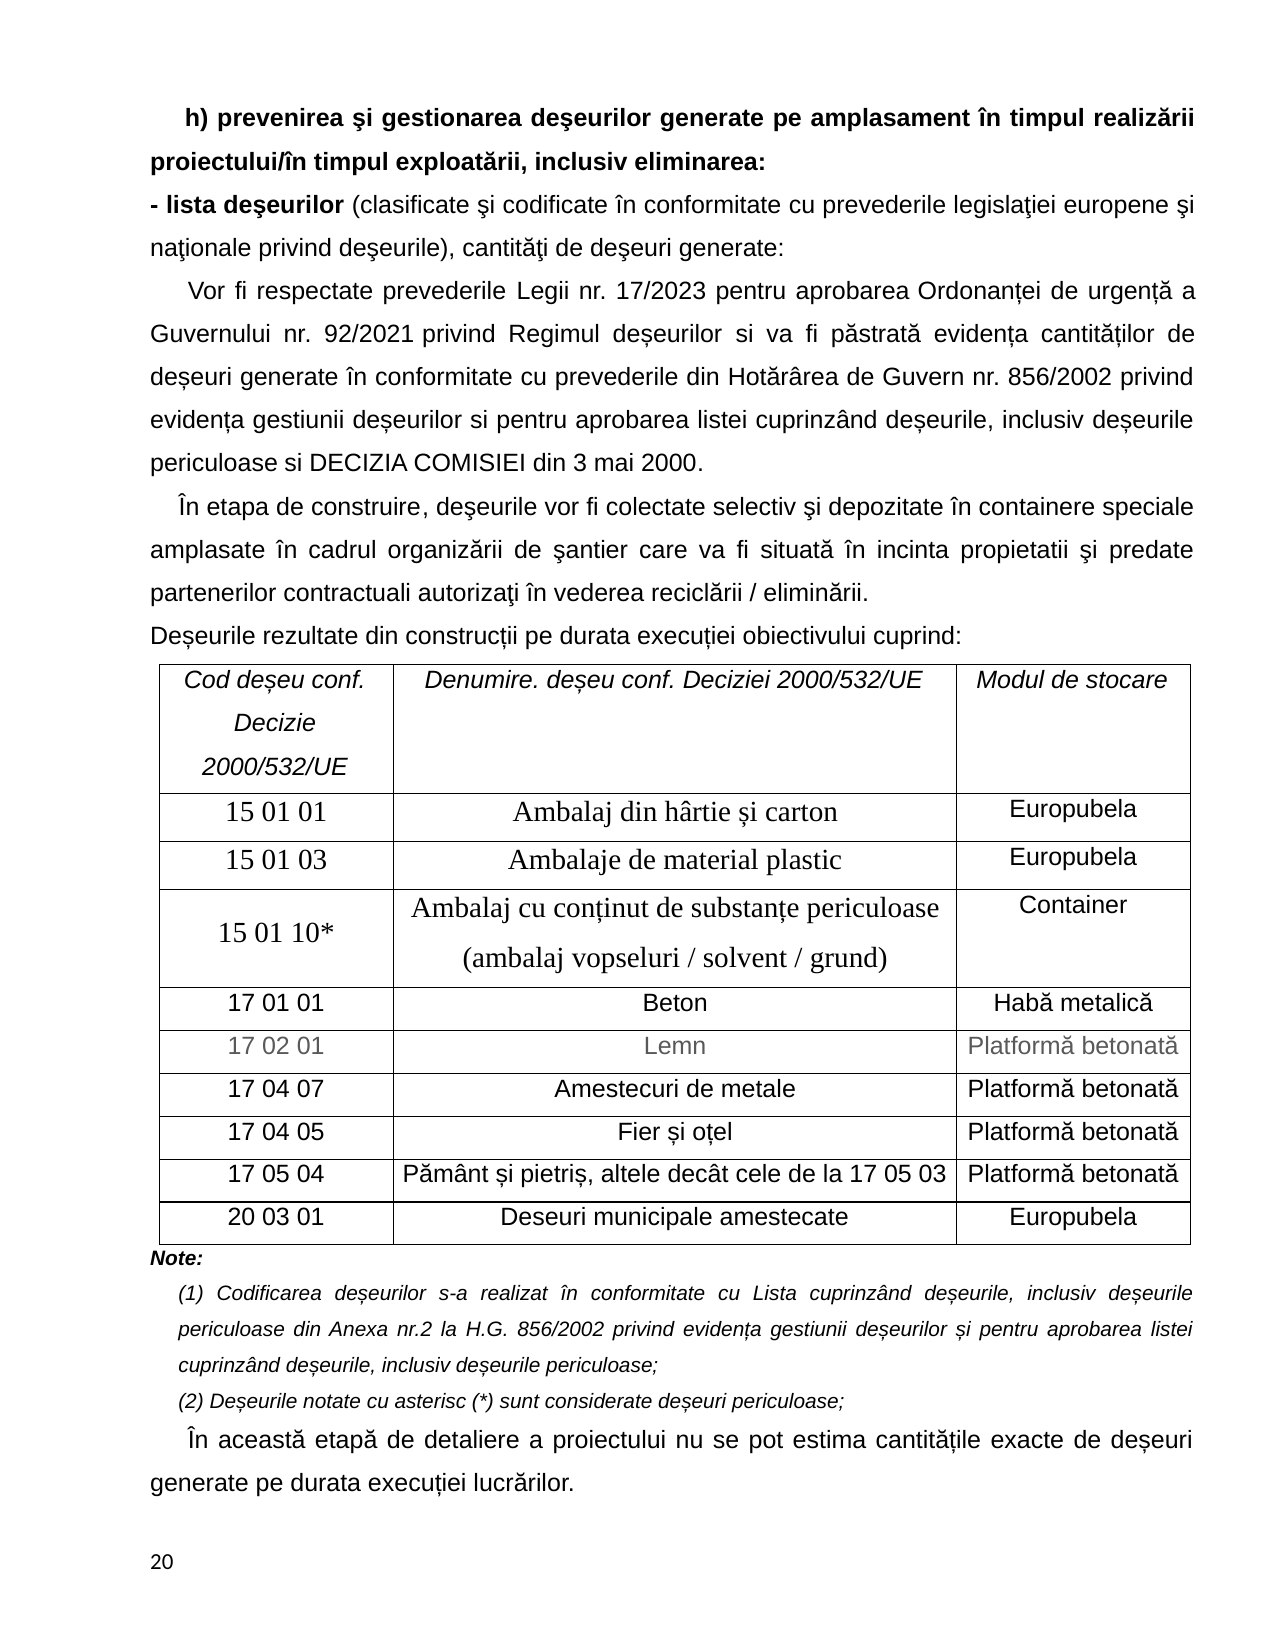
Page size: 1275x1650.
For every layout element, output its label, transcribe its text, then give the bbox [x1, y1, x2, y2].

table_cell 15 01 01 [160, 794, 393, 841]
table_cell 20 03 01 [160, 1203, 393, 1244]
table_cell Pământ și pietriș, altele decât cele de la 17 05 03 [394, 1160, 956, 1201]
table_cell Ambalaj din hârtie și carton [394, 794, 956, 841]
text Vor fi respectate prevederile Legii nr. 17/2023 pentru aprobarea Ordonanței de urgență a Guvernului nr. 92/2021 privind Regimul deșeurilor si va fi păstrată evidența cantităților de deșeuri generate în conformitate cu prevederile din Hotărârea de Guvern nr. 856/2002 privind evidența gestiunii deșeurilor si pentru aprobarea listei cuprinzând deșeurile, inclusiv deșeurile periculoase si DECIZIA COMISIEI din 3 mai 2000. [150, 276, 1196, 477]
text (2) Deșeurile notate cu asterisc (*) sunt considerate deșeuri periculoase; [178, 1389, 1196, 1413]
text h) prevenirea şi gestionarea deşeurilor generate pe amplasament în timpul realizării proiectului/în timpul exploatării, inclusiv eliminarea: [150, 103, 1196, 175]
table_cell Habă metalică [957, 988, 1190, 1030]
text Deșeurile rezultate din construcții pe durata execuției obiectivului cuprind: [150, 621, 1196, 650]
table_header Cod deșeu conf. Decizie 2000/532/UE [160, 665, 393, 793]
table_cell Ambalaje de material plastic [394, 842, 956, 889]
table_cell Lemn [394, 1031, 956, 1073]
table_cell 15 01 03 [160, 842, 393, 889]
table_cell Platformă betonată [957, 1031, 1190, 1073]
table_header Denumire. deșeu conf. Deciziei 2000/532/UE [394, 665, 956, 793]
table_cell 17 04 07 [160, 1074, 393, 1116]
table_cell 17 01 01 [160, 988, 393, 1030]
table_cell Europubela [957, 794, 1190, 841]
table_header Modul de stocare [957, 665, 1190, 793]
table_cell Platformă betonată [957, 1117, 1190, 1158]
table_cell 17 05 04 [160, 1160, 393, 1201]
table_cell Ambalaj cu conținut de substanțe periculoase (ambalaj vopseluri / solvent / grund) [394, 890, 956, 987]
table_cell Platformă betonată [957, 1074, 1190, 1116]
text (1) Codificarea deșeurilor s-a realizat în conformitate cu Lista cuprinzând deșeurile, inclusiv deșeurile periculoase din Anexa nr.2 la H.G. 856/2002 privind evidența gestiunii deșeurilor și pentru aprobarea listei cuprinzând deșeurile, inclusiv deșeurile periculoase; [178, 1281, 1196, 1377]
table_cell Fier și oțel [394, 1117, 956, 1158]
table_cell Europubela [957, 842, 1190, 889]
text În etapa de construire, deşeurile vor fi colectate selectiv şi depozitate în containere speciale amplasate în cadrul organizării de şantier care va fi situată în incinta propietatii şi predate partenerilor contractuali autorizaţi în vederea reciclării / eliminării. [150, 492, 1196, 607]
text - lista deşeurilor (clasificate şi codificate în conformitate cu prevederile legislaţiei europene şi naţionale privind deşeurile), cantităţi de deşeuri generate: [150, 190, 1196, 262]
table_cell 17 04 05 [160, 1117, 393, 1158]
table_cell Deseuri municipale amestecate [394, 1203, 956, 1244]
table_cell Platformă betonată [957, 1160, 1190, 1201]
table_cell Beton [394, 988, 956, 1030]
table_cell Container [957, 890, 1190, 987]
table_cell Europubela [957, 1203, 1190, 1244]
table_cell 17 02 01 [160, 1031, 393, 1073]
text Note: [150, 1245, 1196, 1269]
table_cell Amestecuri de metale [394, 1074, 956, 1116]
table_cell 15 01 10* [160, 890, 393, 987]
text În această etapă de detaliere a proiectului nu se pot estima cantitățile exacte de deșeuri generate pe durata execuției lucrărilor. [150, 1425, 1196, 1497]
